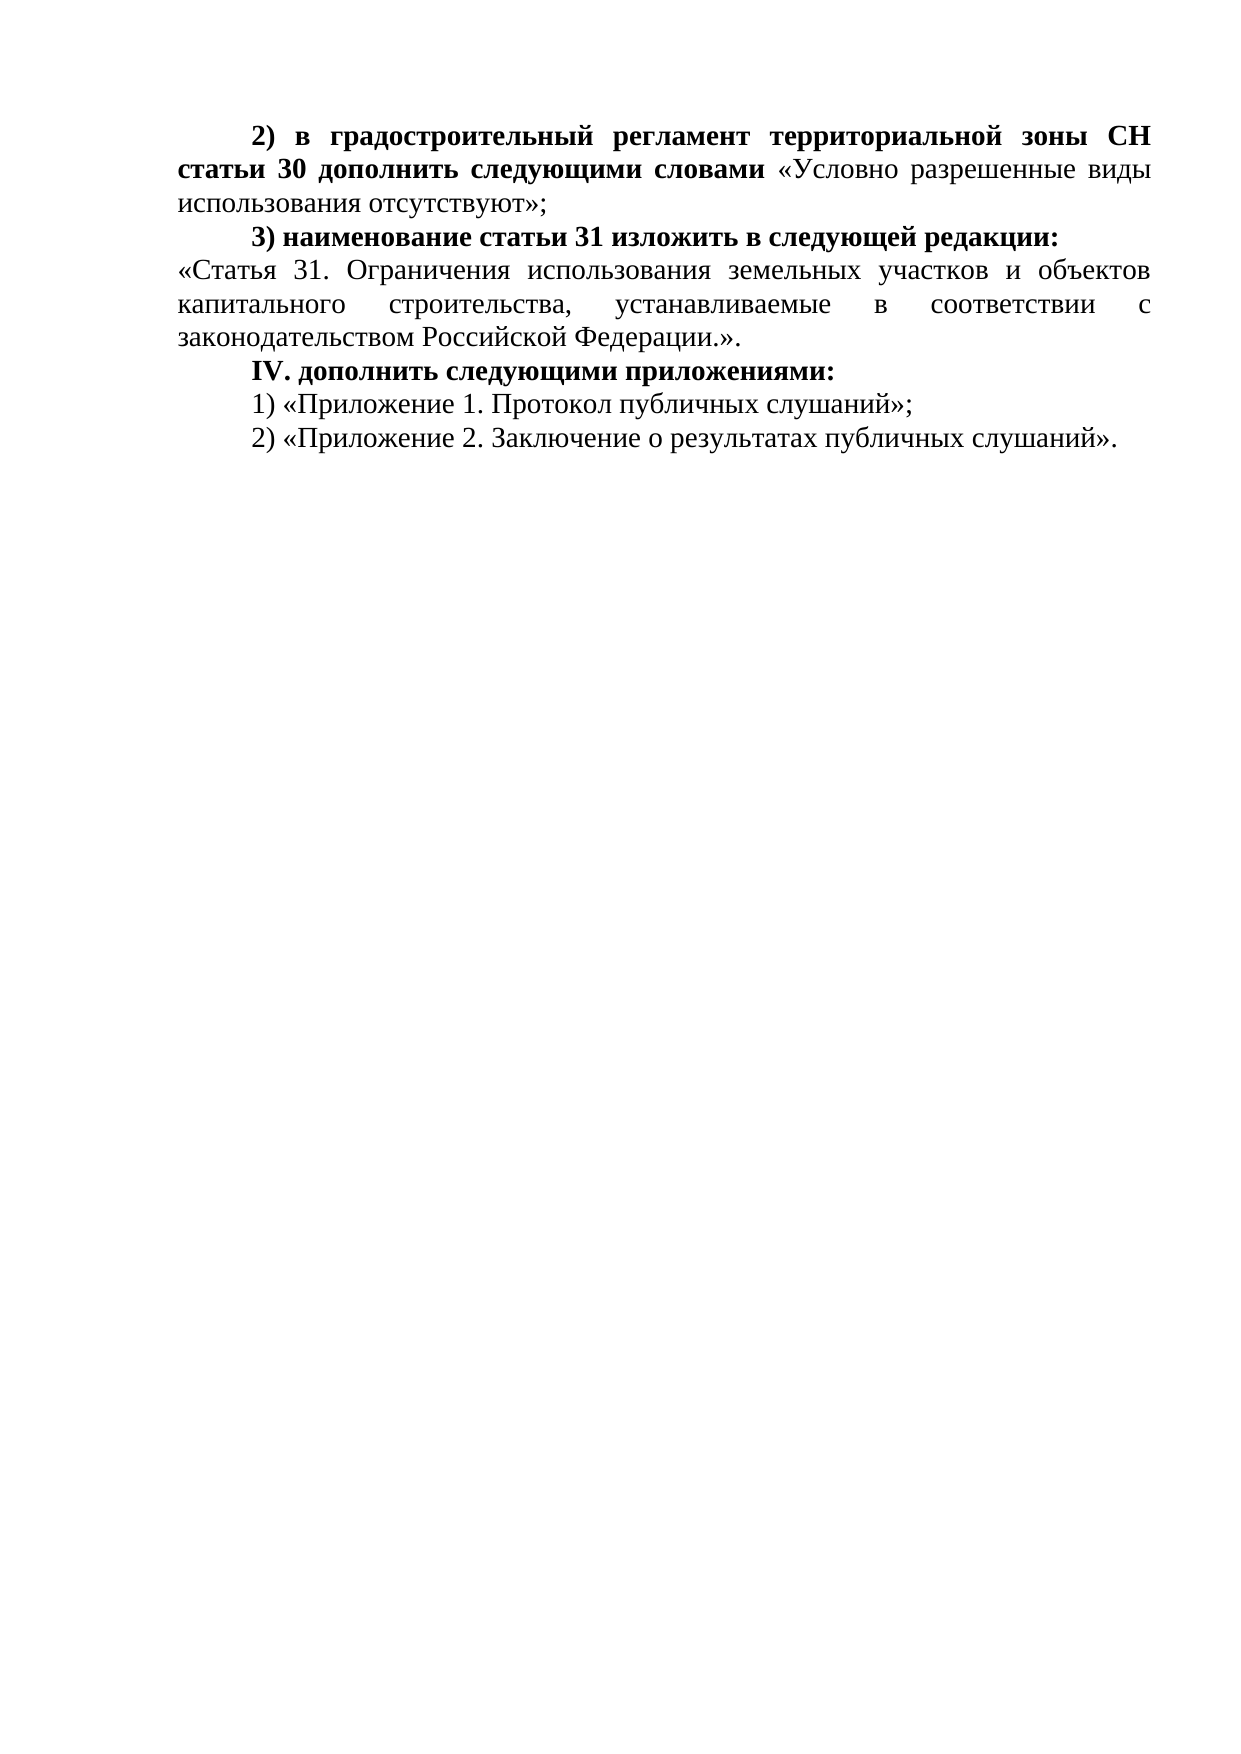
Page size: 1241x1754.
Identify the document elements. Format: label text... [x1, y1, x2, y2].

text IV. дополнить следующими приложениями: [177, 353, 1152, 386]
text «Статья 31. Ограничения использования земельных участков и объектов капитального строительства, устанавливаемые в соответствии с законодательством Российской Федерации.». [177, 252, 1152, 353]
list 3) наименование статьи 31 изложить в следующей редакции: [177, 219, 1152, 252]
text 1) «Приложение 1. Протокол публичных слушаний»; [177, 386, 1152, 420]
text 2) «Приложение 2. Заключение о результатах публичных слушаний». [177, 420, 1152, 453]
list 2) в градостроительный регламент территориальной зоны СН статьи 30 дополнить следующими словами «Условно разрешенные виды использования отсутствуют»; [177, 118, 1152, 219]
